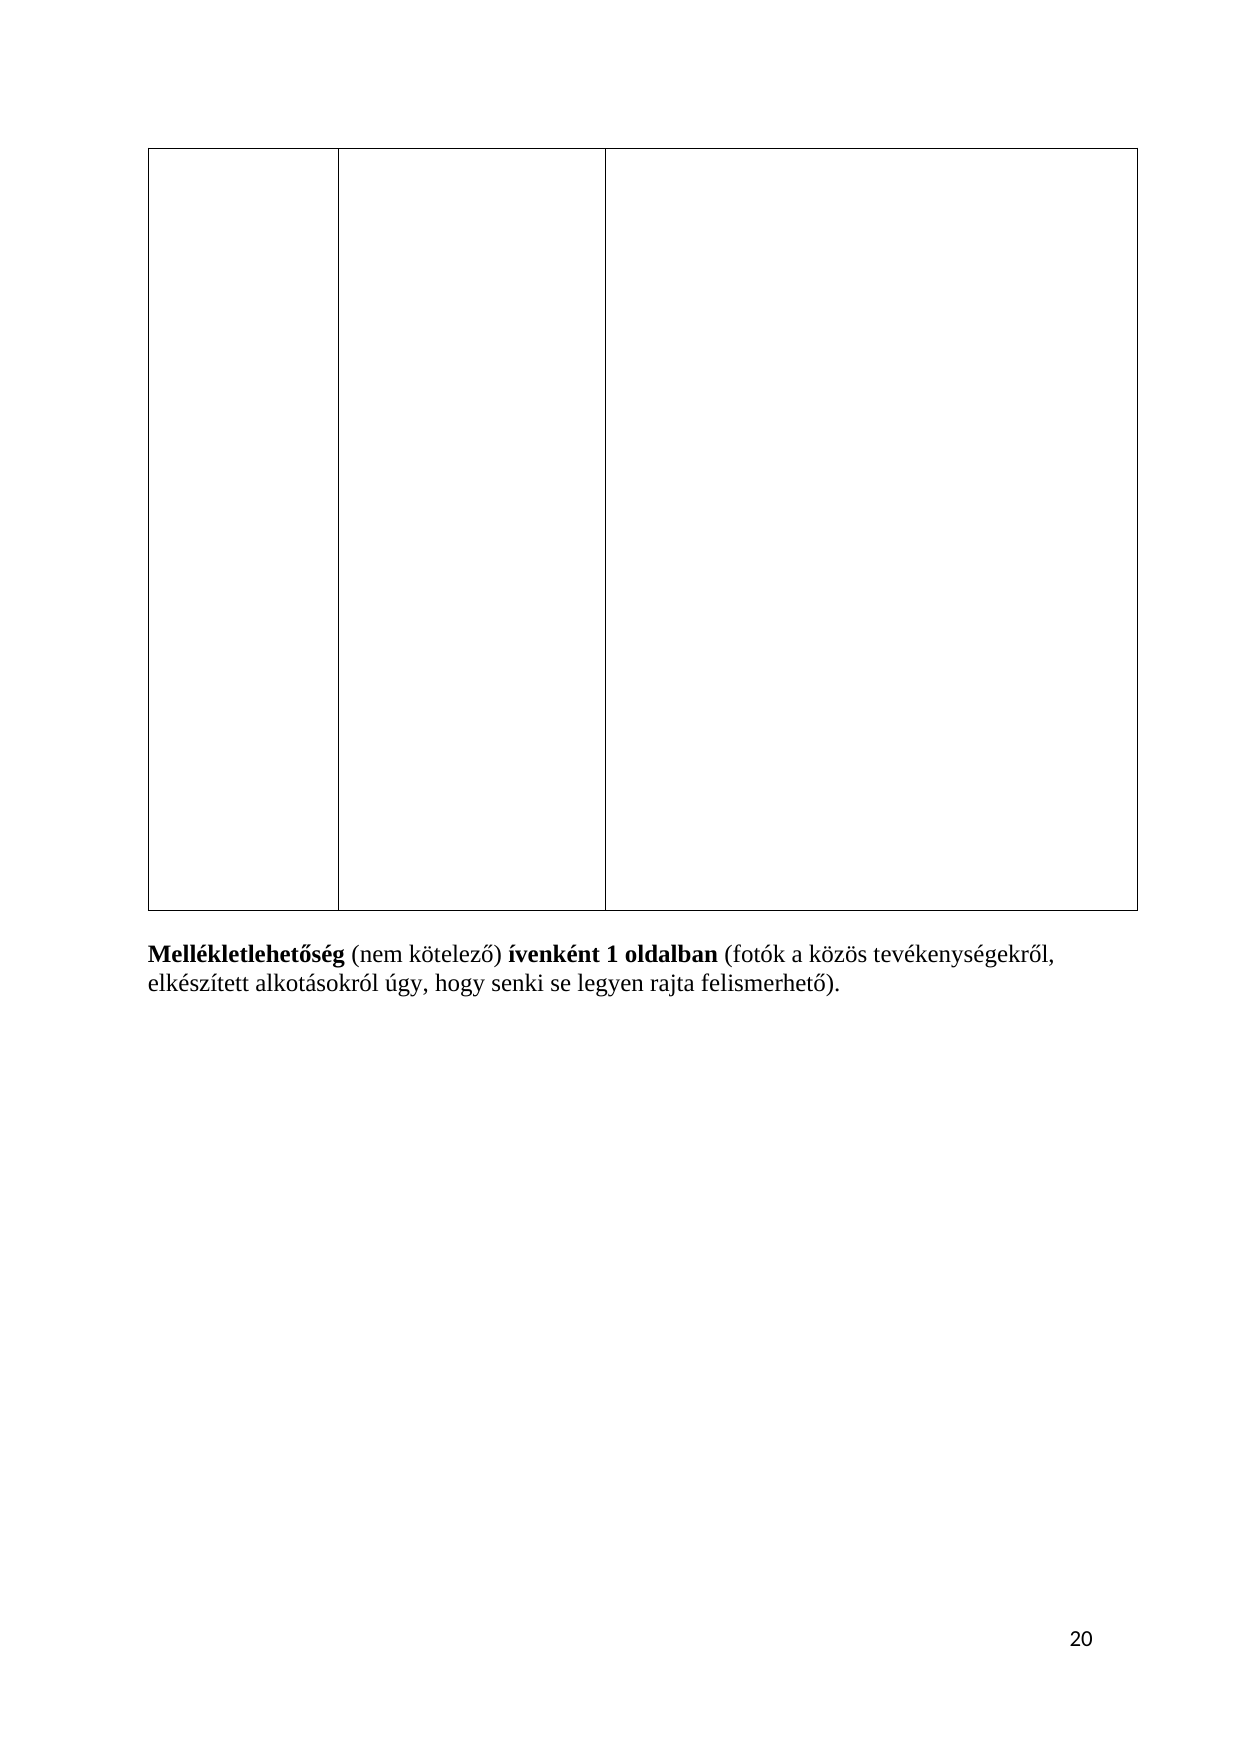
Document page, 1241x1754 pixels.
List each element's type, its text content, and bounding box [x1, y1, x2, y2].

table_cell [606, 149, 1137, 910]
table_cell [339, 149, 605, 910]
text Mellékletlehetőség (nem kötelező) ívenként 1 oldalban (fotók a közös tevékenységekről, elkészített alkotásokról úgy, hogy senki se legyen rajta felismerhető). [148, 939, 1092, 997]
table_cell [149, 149, 338, 910]
